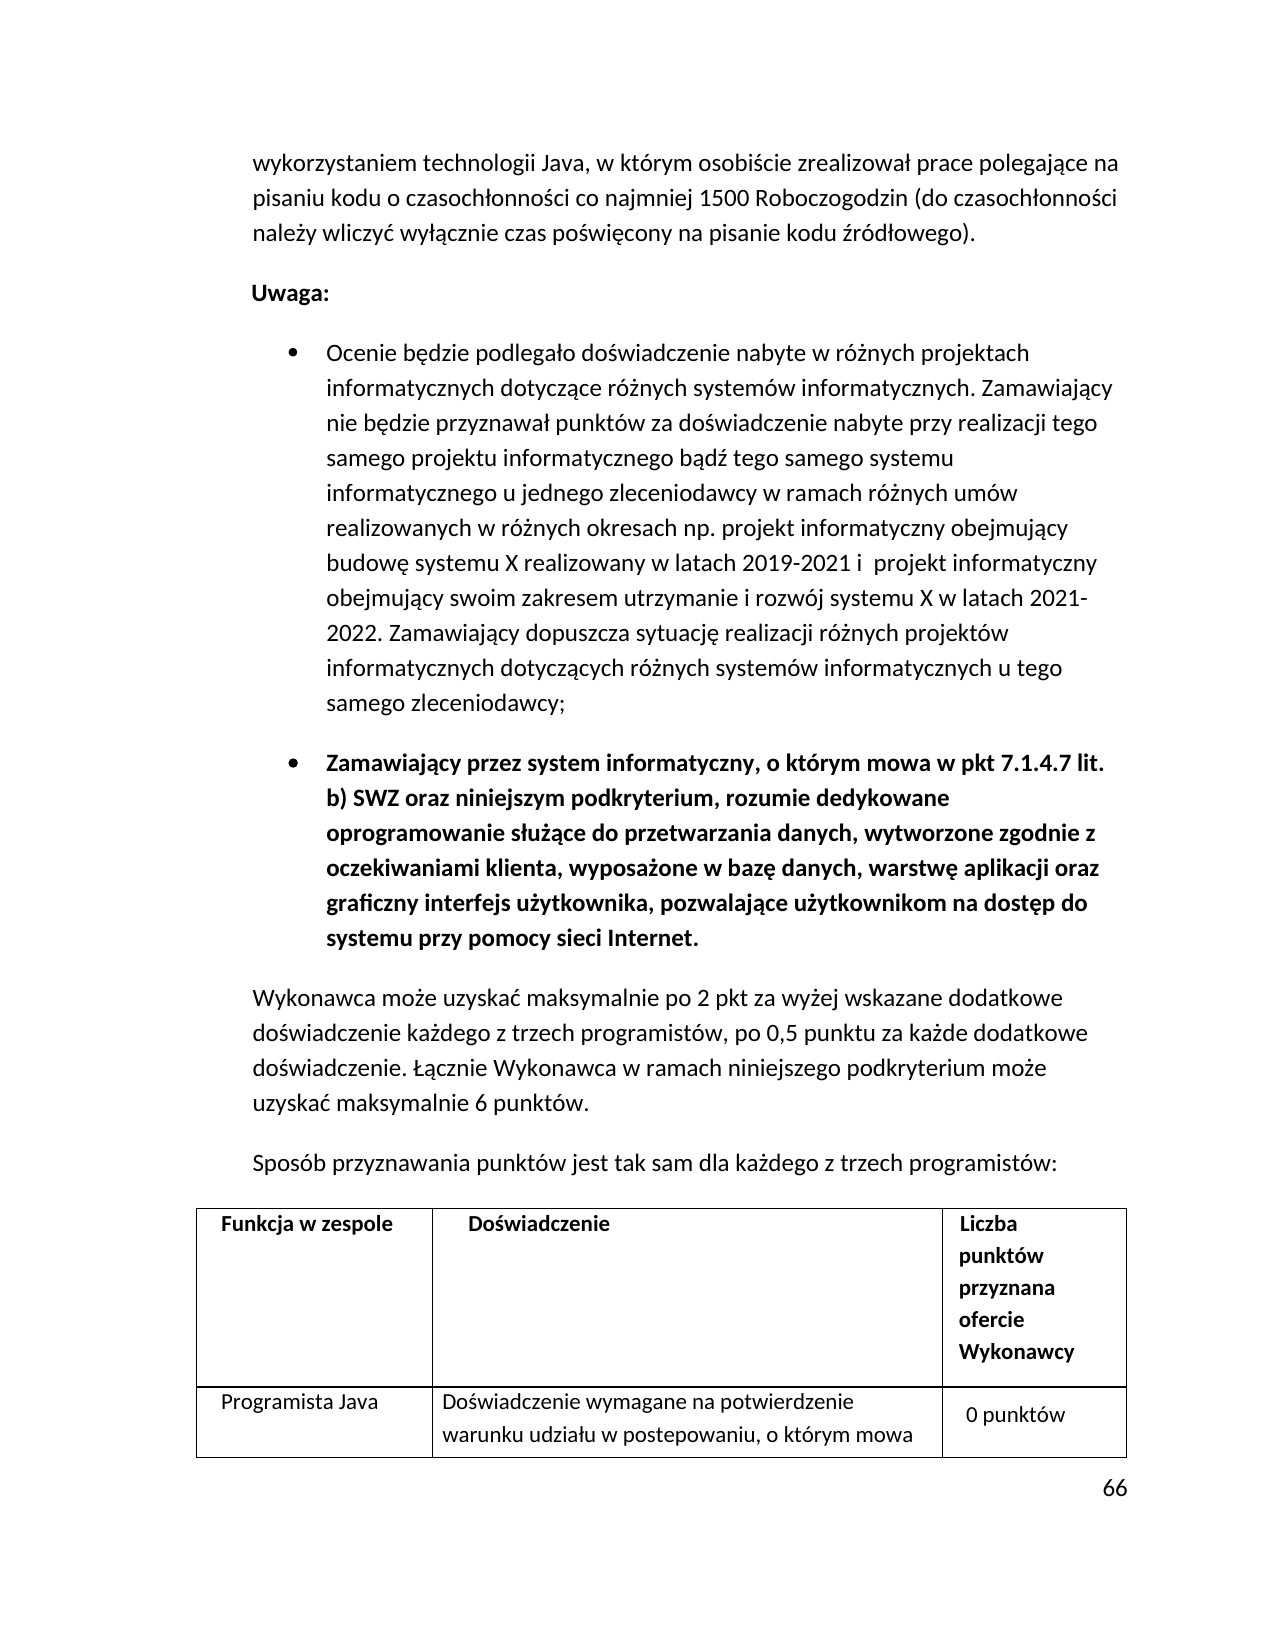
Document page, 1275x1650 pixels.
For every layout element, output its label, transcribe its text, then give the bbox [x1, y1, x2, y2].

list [252, 148, 1127, 248]
table_header Funkcja w zespole [197, 1209, 432, 1386]
table_header [433, 1209, 942, 1386]
table_header [943, 1209, 1126, 1386]
list Zamawiający przez system informatyczny, o którym mowa w pkt 7.1.4.7 lit. b) SWZ oraz niniejszym podkryterium, rozumie dedykowane oprogramowanie służące do przetwarzania danych, wytworzone zgodnie z oczekiwaniami klienta, wyposażone w bazę danych, warstwę aplikacji oraz graficzny interfejs użytkownika, pozwalające użytkownikom na dostęp do systemu przy pomocy sieci Internet. [289, 748, 1127, 953]
list Wykonawca może uzyskać maksymalnie po 2 pkt za wyżej wskazane dodatkowe doświadczenie każdego z trzech programistów, po 0,5 punktu za każde dodatkowe doświadczenie. Łącznie Wykonawca w ramach niniejszego podkryterium może uzyskać maksymalnie 6 punktów. [252, 983, 1127, 1118]
list Sposób przyznawania punktów jest tak sam dla każdego z trzech programistów: [252, 1148, 1127, 1178]
table_cell 0 punktów [943, 1388, 1126, 1457]
table_cell Programista Java [197, 1388, 432, 1457]
text Uwaga: [251, 278, 1127, 308]
list Ocenie będzie podlegało doświadczenie nabyte w różnych projektach informatycznych dotyczące różnych systemów informatycznych. Zamawiający nie będzie przyznawał punktów za doświadczenie nabyte przy realizacji tego samego projektu informatycznego bądź tego samego systemu informatycznego u jednego zleceniodawcy w ramach różnych umów realizowanych w różnych okresach np. projekt informatyczny obejmujący budowę systemu X realizowany w latach 2019-2021 i projekt informatyczny obejmujący swoim zakresem utrzymanie i rozwój systemu X w latach 2021-2022. Zamawiający dopuszcza sytuację realizacji różnych projektów informatycznych dotyczących różnych systemów informatycznych u tego samego zleceniodawcy; [289, 338, 1127, 718]
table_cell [433, 1388, 942, 1457]
